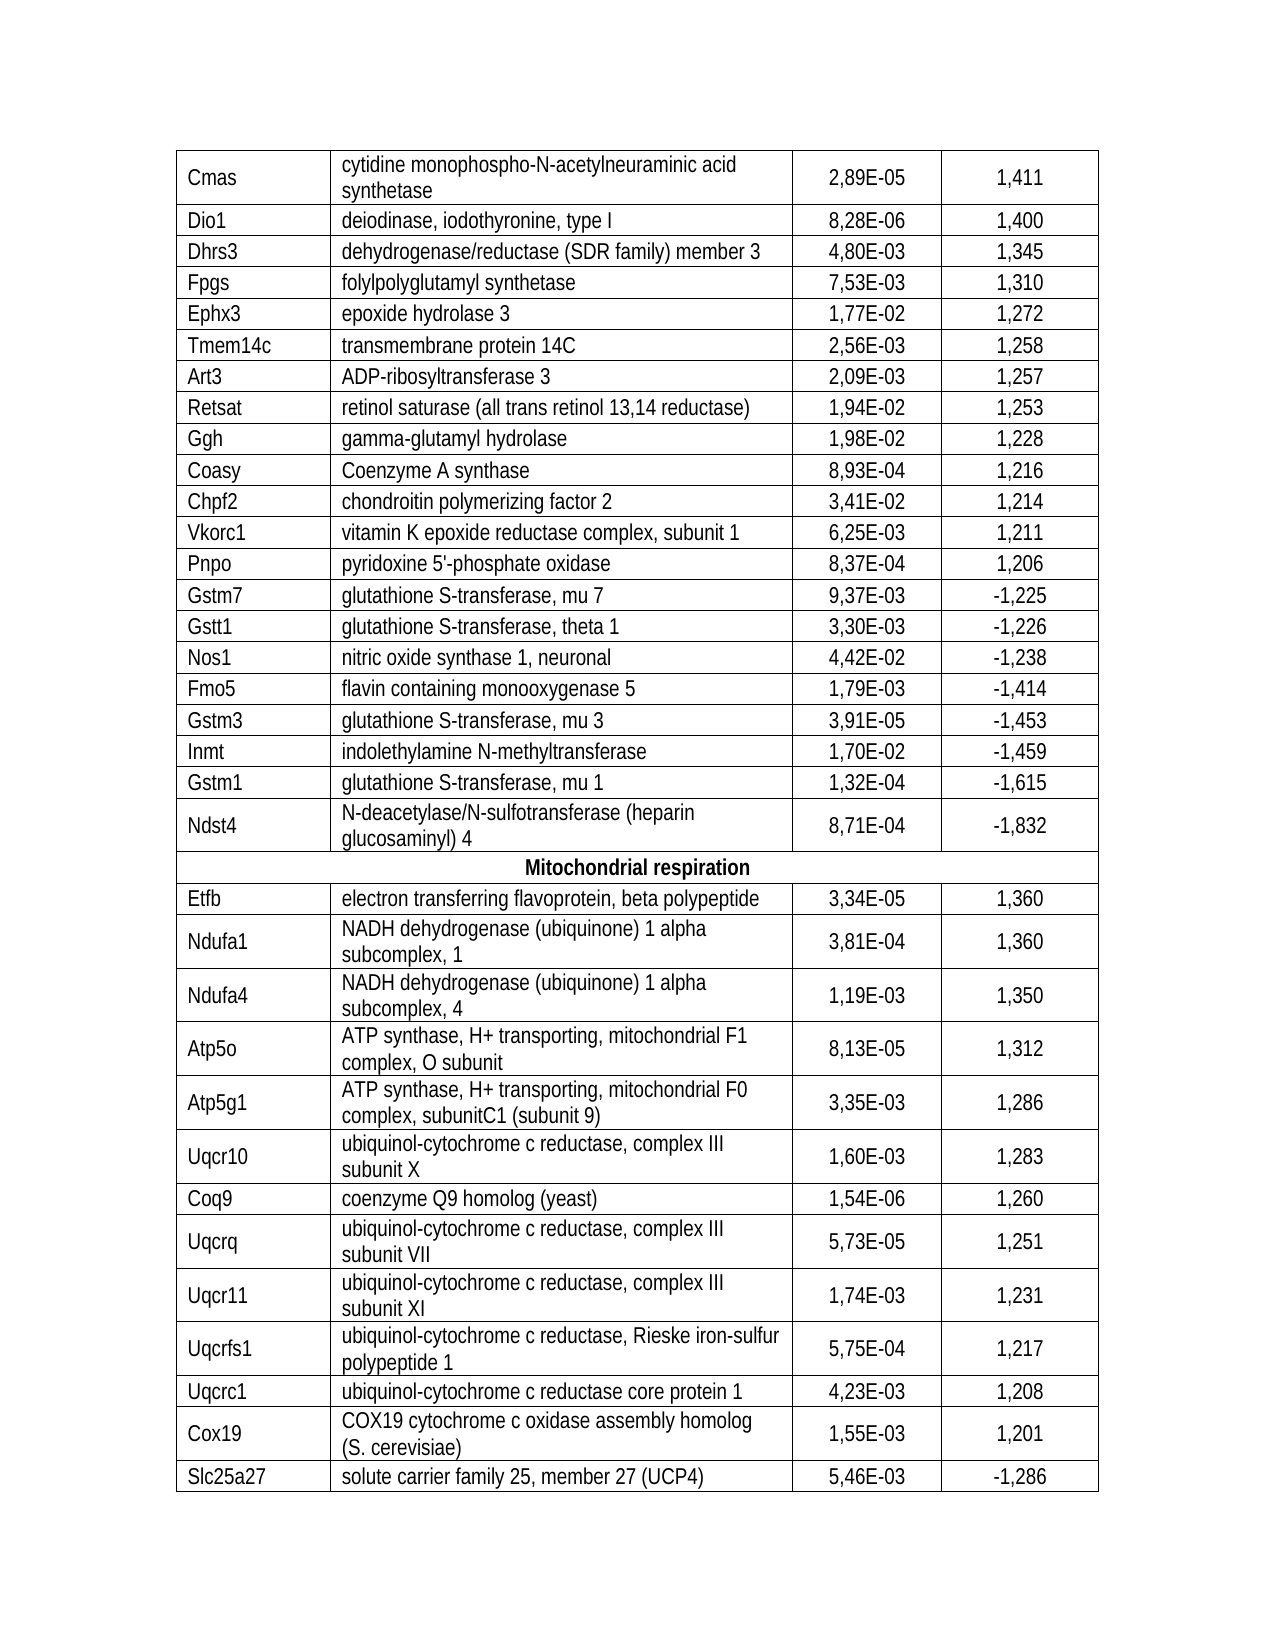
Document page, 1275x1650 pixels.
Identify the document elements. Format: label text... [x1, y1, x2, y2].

table_cell 7,53E-03 [793, 267, 941, 297]
table_cell Gstm7 [177, 580, 330, 610]
table_cell NADH dehydrogenase (ubiquinone) 1 alpha subcomplex, 4 [331, 969, 792, 1021]
table_cell 3,35E-03 [793, 1076, 941, 1129]
table_cell COX19 cytochrome c oxidase assembly homolog (S. cerevisiae) [331, 1407, 792, 1460]
table_cell Ephx3 [177, 299, 330, 329]
table_cell -1,286 [942, 1461, 1098, 1491]
table_cell 1,74E-03 [793, 1269, 941, 1321]
table_cell 1,360 [942, 884, 1098, 914]
table_cell 1,231 [942, 1269, 1098, 1321]
table_cell Coenzyme A synthase [331, 455, 792, 485]
table_cell -1,226 [942, 611, 1098, 641]
table_cell Dio1 [177, 205, 330, 235]
table_cell Cmas [177, 151, 330, 204]
table_cell 1,345 [942, 236, 1098, 266]
table_cell Atp5g1 [177, 1076, 330, 1129]
table_cell Ggh [177, 424, 330, 454]
table_cell Cox19 [177, 1407, 330, 1460]
table_cell 2,89E-05 [793, 151, 941, 204]
table_cell 2,56E-03 [793, 330, 941, 360]
table_cell ATP synthase, H+ transporting, mitochondrial F0 complex, subunitC1 (subunit 9) [331, 1076, 792, 1129]
table_cell coenzyme Q9 homolog (yeast) [331, 1184, 792, 1214]
table_cell 8,93E-04 [793, 455, 941, 485]
table_cell ubiquinol-cytochrome c reductase, complex III subunit VII [331, 1215, 792, 1267]
table_cell 5,73E-05 [793, 1215, 941, 1267]
table_cell Inmt [177, 736, 330, 766]
table_cell electron transferring flavoprotein, beta polypeptide [331, 884, 792, 914]
table_cell ATP synthase, H+ transporting, mitochondrial F1 complex, O subunit [331, 1022, 792, 1075]
table_cell 1,60E-03 [793, 1130, 941, 1182]
table_cell 1,208 [942, 1376, 1098, 1406]
table_cell Uqcr11 [177, 1269, 330, 1321]
table_cell 1,253 [942, 392, 1098, 422]
table_cell folylpolyglutamyl synthetase [331, 267, 792, 297]
table_cell 1,54E-06 [793, 1184, 941, 1214]
table_cell 1,272 [942, 299, 1098, 329]
table_cell 8,28E-06 [793, 205, 941, 235]
table_cell 1,214 [942, 486, 1098, 516]
table_cell gamma-glutamyl hydrolase [331, 424, 792, 454]
table_cell vitamin K epoxide reductase complex, subunit 1 [331, 517, 792, 547]
table_cell -1,238 [942, 642, 1098, 672]
table_cell ADP-ribosyltransferase 3 [331, 361, 792, 391]
table_cell Coasy [177, 455, 330, 485]
table_cell -1,832 [942, 799, 1098, 851]
table_cell 1,79E-03 [793, 674, 941, 704]
table_cell Fmo5 [177, 674, 330, 704]
table_cell Tmem14c [177, 330, 330, 360]
table_cell Uqcr10 [177, 1130, 330, 1182]
table_cell 6,25E-03 [793, 517, 941, 547]
table_cell Etfb [177, 884, 330, 914]
table_cell 3,91E-05 [793, 705, 941, 735]
table_cell 8,13E-05 [793, 1022, 941, 1075]
table_cell glutathione S-transferase, mu 7 [331, 580, 792, 610]
table_cell 3,41E-02 [793, 486, 941, 516]
table_cell nitric oxide synthase 1, neuronal [331, 642, 792, 672]
table_cell 4,80E-03 [793, 236, 941, 266]
table_cell -1,414 [942, 674, 1098, 704]
table_cell 1,211 [942, 517, 1098, 547]
table_cell solute carrier family 25, member 27 (UCP4) [331, 1461, 792, 1491]
table_cell 1,310 [942, 267, 1098, 297]
table_cell ubiquinol-cytochrome c reductase core protein 1 [331, 1376, 792, 1406]
table_cell 1,19E-03 [793, 969, 941, 1021]
table_cell Gstm3 [177, 705, 330, 735]
table_cell Art3 [177, 361, 330, 391]
table_cell 3,34E-05 [793, 884, 941, 914]
table_cell 2,09E-03 [793, 361, 941, 391]
table_cell cytidine monophospho-N-acetylneuraminic acid synthetase [331, 151, 792, 204]
table_cell Mitochondrial respiration [177, 852, 1098, 882]
table_cell 1,32E-04 [793, 767, 941, 797]
table_cell glutathione S-transferase, mu 1 [331, 767, 792, 797]
table_cell Fpgs [177, 267, 330, 297]
table_cell 1,360 [942, 915, 1098, 967]
table_cell 1,350 [942, 969, 1098, 1021]
table_cell pyridoxine 5'-phosphate oxidase [331, 549, 792, 579]
table_cell 3,81E-04 [793, 915, 941, 967]
table_cell -1,615 [942, 767, 1098, 797]
table_cell ubiquinol-cytochrome c reductase, complex III subunit X [331, 1130, 792, 1182]
table_cell 1,206 [942, 549, 1098, 579]
table_cell 1,217 [942, 1322, 1098, 1375]
table_cell 4,42E-02 [793, 642, 941, 672]
table_cell Ndufa4 [177, 969, 330, 1021]
table_cell ubiquinol-cytochrome c reductase, complex III subunit XI [331, 1269, 792, 1321]
table_cell 1,411 [942, 151, 1098, 204]
table_cell 1,283 [942, 1130, 1098, 1182]
table_cell 1,228 [942, 424, 1098, 454]
table_cell Pnpo [177, 549, 330, 579]
table_cell Vkorc1 [177, 517, 330, 547]
table_cell 3,30E-03 [793, 611, 941, 641]
table_cell 1,258 [942, 330, 1098, 360]
table_cell Atp5o [177, 1022, 330, 1075]
table_cell 1,94E-02 [793, 392, 941, 422]
table_cell Ndst4 [177, 799, 330, 851]
table_cell Uqcrfs1 [177, 1322, 330, 1375]
table_cell transmembrane protein 14C [331, 330, 792, 360]
table_cell epoxide hydrolase 3 [331, 299, 792, 329]
table_cell 1,70E-02 [793, 736, 941, 766]
table_cell -1,459 [942, 736, 1098, 766]
table_cell 1,286 [942, 1076, 1098, 1129]
table_cell glutathione S-transferase, mu 3 [331, 705, 792, 735]
table_cell 1,260 [942, 1184, 1098, 1214]
table_cell Ndufa1 [177, 915, 330, 967]
table_cell 1,400 [942, 205, 1098, 235]
table_cell 1,251 [942, 1215, 1098, 1267]
table_cell Gstm1 [177, 767, 330, 797]
table_cell retinol saturase (all trans retinol 13,14 reductase) [331, 392, 792, 422]
table_cell 1,98E-02 [793, 424, 941, 454]
table_cell 8,71E-04 [793, 799, 941, 851]
table_cell Slc25a27 [177, 1461, 330, 1491]
table_cell 1,216 [942, 455, 1098, 485]
table_cell glutathione S-transferase, theta 1 [331, 611, 792, 641]
table_cell 5,75E-04 [793, 1322, 941, 1375]
table_cell Uqcrq [177, 1215, 330, 1267]
table_cell -1,453 [942, 705, 1098, 735]
table_cell Coq9 [177, 1184, 330, 1214]
table_cell dehydrogenase/reductase (SDR family) member 3 [331, 236, 792, 266]
table_cell Chpf2 [177, 486, 330, 516]
table_cell 1,77E-02 [793, 299, 941, 329]
table_cell 1,201 [942, 1407, 1098, 1460]
table_cell flavin containing monooxygenase 5 [331, 674, 792, 704]
table_cell 1,55E-03 [793, 1407, 941, 1460]
table_cell 5,46E-03 [793, 1461, 941, 1491]
table_cell ubiquinol-cytochrome c reductase, Rieske iron-sulfur polypeptide 1 [331, 1322, 792, 1375]
table_cell Retsat [177, 392, 330, 422]
table_cell Uqcrc1 [177, 1376, 330, 1406]
table_cell 1,312 [942, 1022, 1098, 1075]
table_cell NADH dehydrogenase (ubiquinone) 1 alpha subcomplex, 1 [331, 915, 792, 967]
table_cell deiodinase, iodothyronine, type I [331, 205, 792, 235]
table_cell indolethylamine N-methyltransferase [331, 736, 792, 766]
table_cell N-deacetylase/N-sulfotransferase (heparin glucosaminyl) 4 [331, 799, 792, 851]
table_cell 4,23E-03 [793, 1376, 941, 1406]
table_cell 8,37E-04 [793, 549, 941, 579]
table_cell Gstt1 [177, 611, 330, 641]
table_cell 1,257 [942, 361, 1098, 391]
table_cell -1,225 [942, 580, 1098, 610]
table_cell 9,37E-03 [793, 580, 941, 610]
table_cell chondroitin polymerizing factor 2 [331, 486, 792, 516]
table_cell Nos1 [177, 642, 330, 672]
table_cell Dhrs3 [177, 236, 330, 266]
